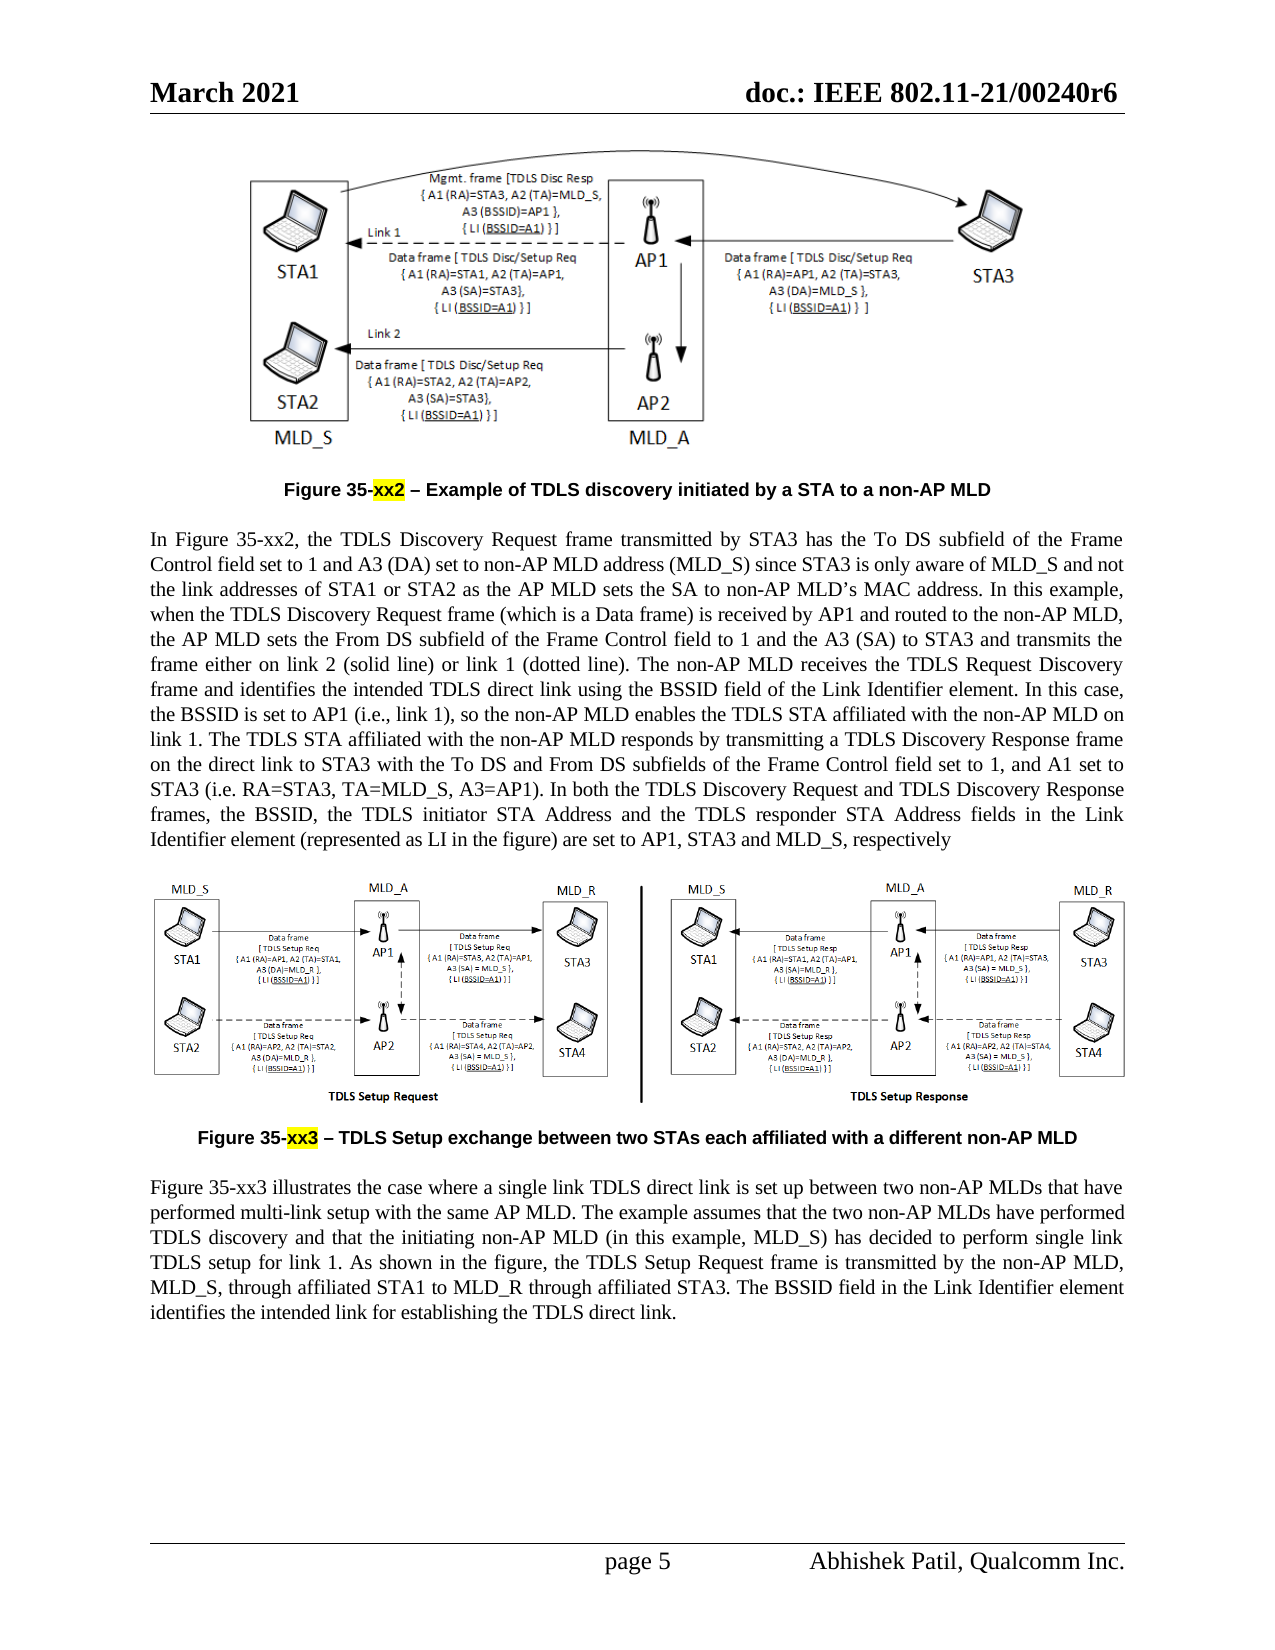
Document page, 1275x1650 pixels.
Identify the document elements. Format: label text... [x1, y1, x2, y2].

text Figure 35-xx3 – TDLS Setup exchange between two STAs each affiliated with a different non-AP MLD [318, 1127, 1125, 1149]
text Figure 35-xx2 – Example of TDLS discovery initiated by a STA to a non-AP MLD [150, 479, 373, 501]
text Figure 35-xx2 – Example of TDLS discovery initiated by a STA to a non-AP MLD [405, 479, 1125, 501]
picture [247, 150, 1028, 461]
picture [150, 875, 1128, 1111]
text In Figure 35-xx2, the TDLS Discovery Request frame transmitted by STA3 has the To DS subfield of the Frame Control field set to 1 and A3 (DA) set to non-AP MLD address (MLD_S) since STA3 is only aware of MLD_S and not the link addresses of STA1 or STA2 as the AP MLD sets the SA to non-AP MLD’s MAC address. In this example, when the TDLS Discovery Request frame (which is a Data frame) is received by AP1 and routed to the non-AP MLD, the AP MLD sets the From DS subfield of the Frame Control field to 1 and the A3 (SA) to STA3 and transmits the frame either on link 2 (solid line) or link 1 (dotted line). The non-AP MLD receives the TDLS Request Discovery frame and identifies the intended TDLS direct link using the BSSID field of the Link Identifier element. In this case, the BSSID is set to AP1 (i.e., link 1), so the non-AP MLD enables the TDLS STA affiliated with the non-AP MLD on link 1. The TDLS STA affiliated with the non-AP MLD responds by transmitting a TDLS Discovery Response frame on the direct link to STA3 with the To DS and From DS subfields of the Frame Control field set to 1, and A1 set to STA3 (i.e. RA=STA3, TA=MLD_S, A3=AP1). In both the TDLS Discovery Request and TDLS Discovery Response frames, the BSSID, the TDLS initiator STA Address and the TDLS responder STA Address fields in the Link Identifier element (represented as LI in the figure) are set to AP1, STA3 and MLD_S, respectively [150, 526, 1125, 851]
text Figure 35-xx3 illustrates the case where a single link TDLS direct link is set up between two non-AP MLDs that have performed multi-link setup with the same AP MLD. The example assumes that the two non-AP MLDs have performed TDLS discovery and that the initiating non-AP MLD (in this example, MLD_S) has decided to perform single link TDLS setup for link 1. As shown in the figure, the TDLS Setup Request frame is transmitted by the non-AP MLD, MLD_S, through affiliated STA1 to MLD_R through affiliated STA3. The BSSID field in the Link Identifier element identifies the intended link for establishing the TDLS direct link. [150, 1174, 1125, 1324]
